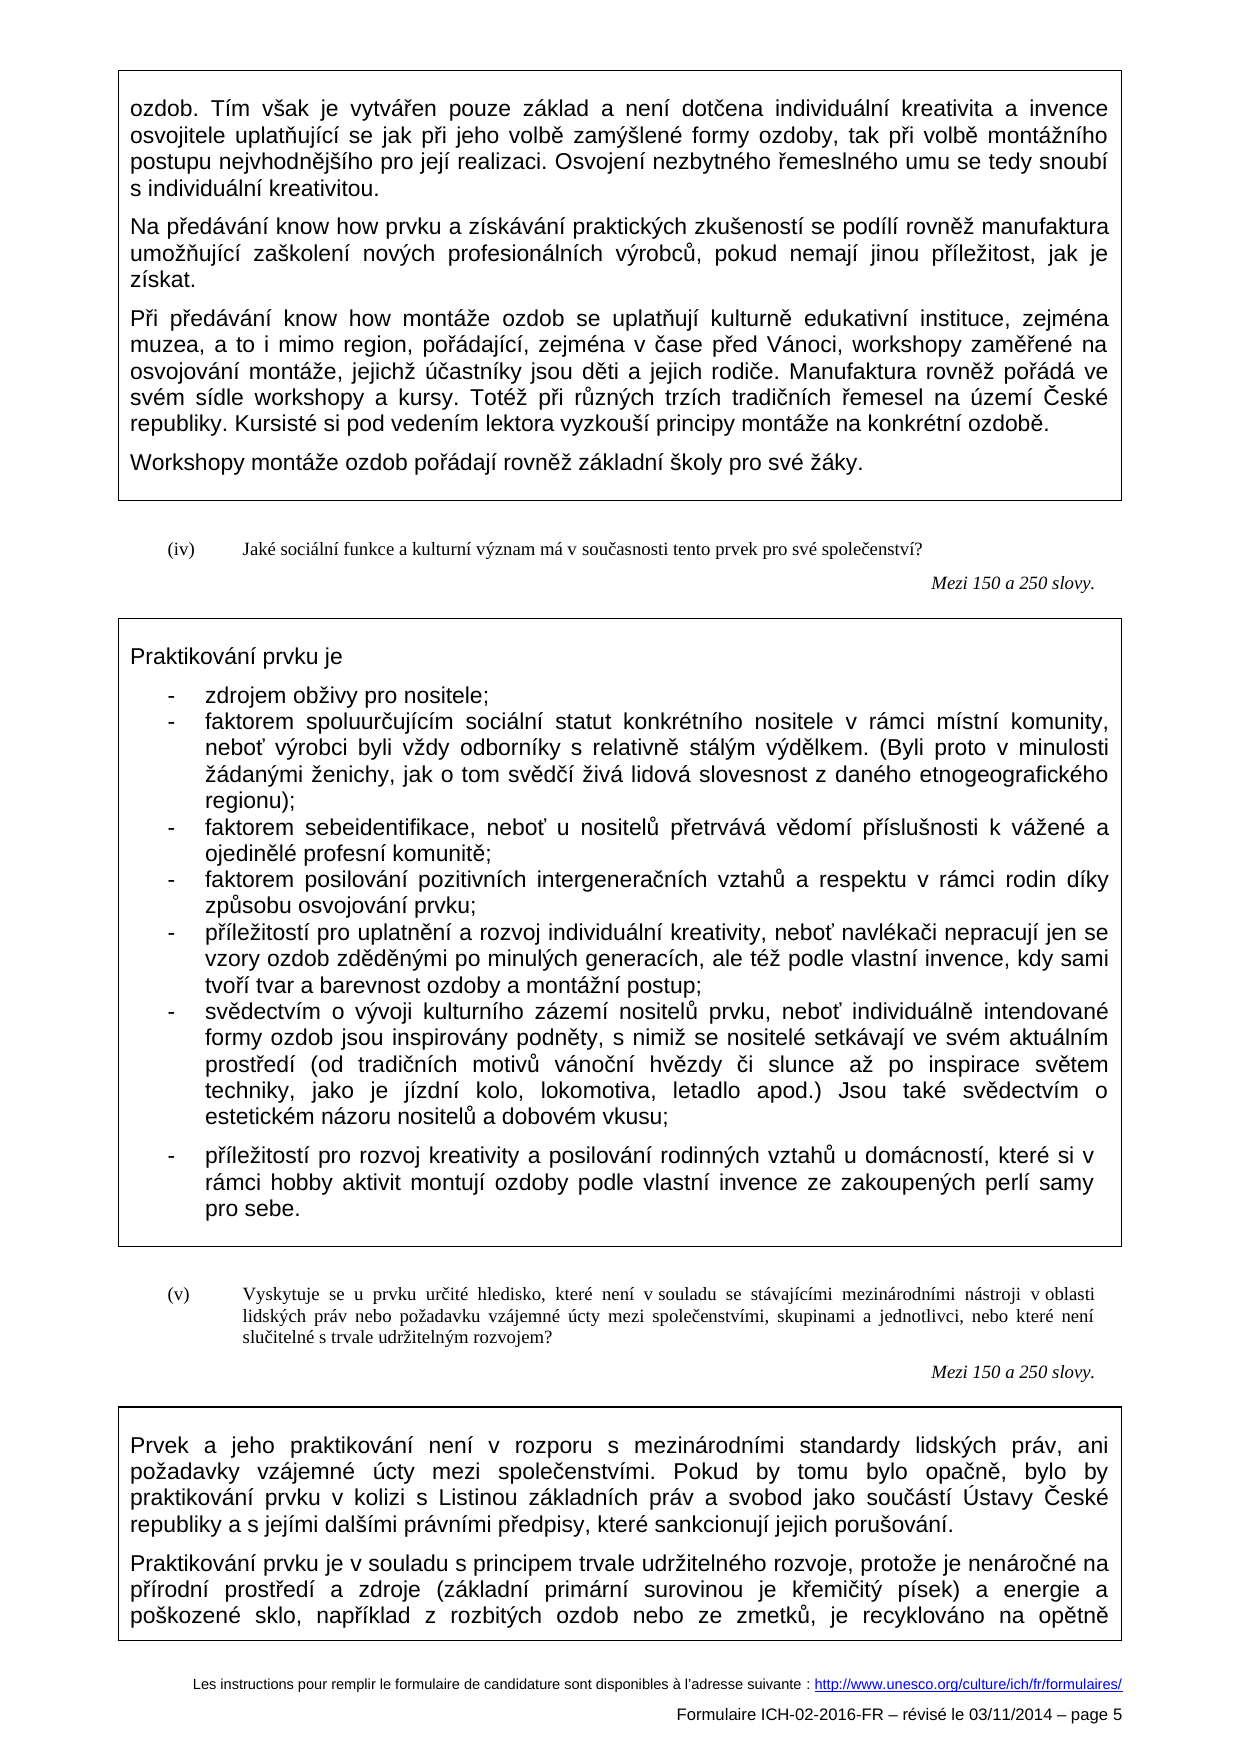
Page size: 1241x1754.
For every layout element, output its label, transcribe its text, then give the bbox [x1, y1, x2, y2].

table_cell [119, 1408, 1121, 1640]
table_cell Jaké sociální funkce a kulturní význam má v současnosti tento prvek pro své společenství? Mezi 150 a 250 slovy. [118, 501, 1121, 617]
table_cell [119, 71, 1121, 500]
table_cell Vyskytuje se u prvku určité hledisko, které není v souladu se stávajícími mezinárodními nástroji v oblasti lidských práv nebo požadavku vzájemné úcty mezi společenstvími, skupinami a jednotlivci, nebo které není slučitelné s trvale udržitelným rozvojem? Mezi 150 a 250 slovy. [118, 1247, 1121, 1406]
table_cell Praktikování prvku je zdrojem obživy pro nositele; faktorem spoluurčujícím sociální statut konkrétního nositele v rámci místní komunity, neboť výrobci byli vždy odborníky s relativně stálým výdělkem. (Byli proto v minulosti žádanými ženichy, jak o tom svědčí živá lidová slovesnost z daného etnogeografického regionu); faktorem sebeidentifikace, neboť u nositelů přetrvává vědomí příslušnosti k vážené a ojedinělé profesní komunitě; faktorem posilování pozitivních intergeneračních vztahů a respektu v rámci rodin díky způsobu osvojování prvku; příležitostí pro uplatnění a rozvoj individuální kreativity, neboť navlékači nepracují jen se vzory ozdob zděděnými po minulých generacích, ale též podle vlastní invence, kdy sami tvoří tvar a barevnost ozdoby a montážní postup; svědectvím o vývoji kulturního zázemí nositelů prvku, neboť individuálně intendované formy ozdob jsou inspirovány podněty, s nimiž se nositelé setkávají ve svém aktuálním prostředí (od tradičních motivů vánoční hvězdy či slunce až po inspirace světem techniky, jako je jízdní kolo, lokomotiva, letadlo apod.) Jsou také svědectvím o estetickém názoru nositelů a dobovém vkusu; příležitostí pro rozvoj kreativity a posilování rodinných vztahů u domácností, které si v rámci hobby aktivit montují ozdoby podle vlastní invence ze zakoupených perlí samy pro sebe. [119, 619, 1121, 1246]
